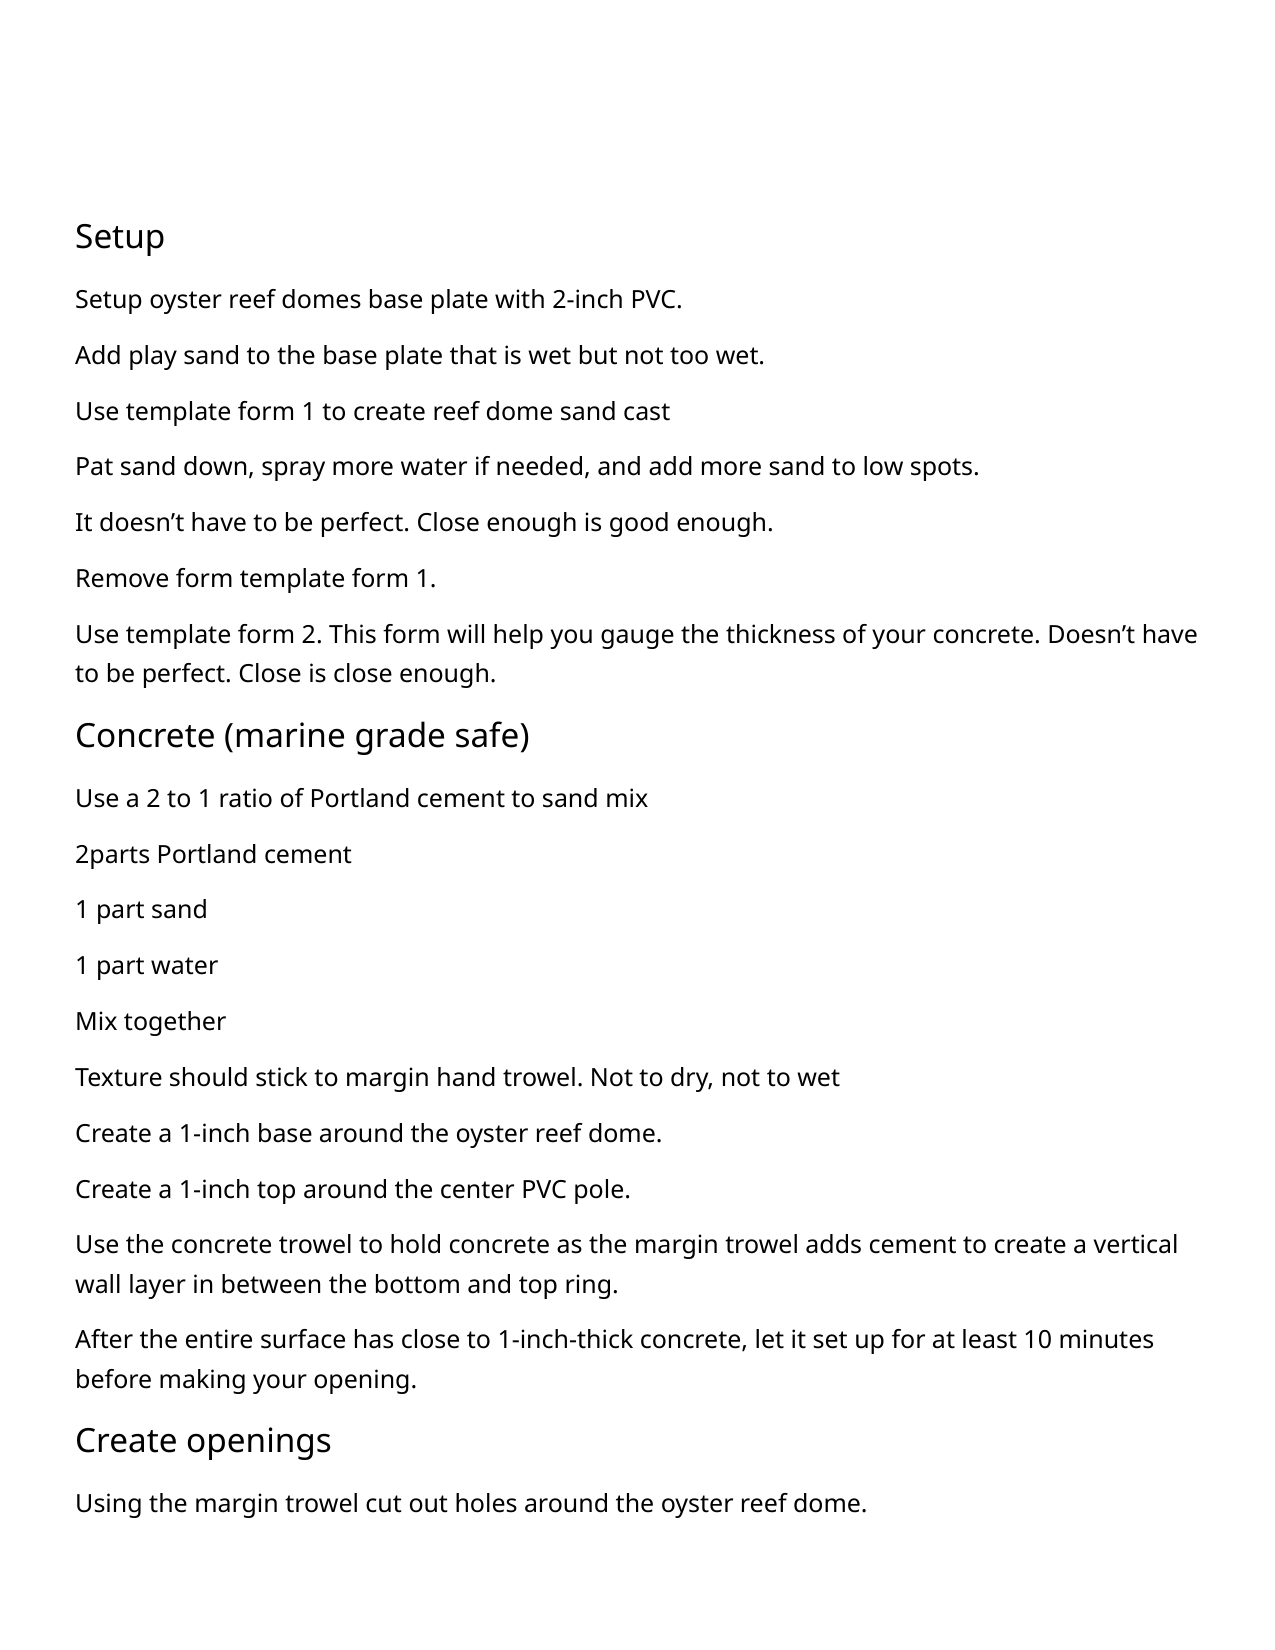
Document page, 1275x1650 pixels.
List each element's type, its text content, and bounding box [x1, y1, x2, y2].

text Texture should stick to margin hand trowel. Not to dry, not to wet [75, 1059, 1200, 1094]
text It doesn’t have to be perfect. Close enough is good enough. [75, 505, 1200, 539]
text Mix together [75, 1004, 1200, 1038]
text Use the concrete trowel to hold concrete as the margin trowel adds cement to create a vertical wall layer in between the bottom and top ring. [75, 1227, 1200, 1300]
text Create a 1-inch base around the oyster reef dome. [75, 1115, 1200, 1149]
text Use a 2 to 1 ratio of Portland cement to sand mix [75, 780, 1200, 814]
text 2parts Portland cement [75, 836, 1200, 870]
text Setup [75, 213, 1200, 258]
text Concrete (marine grade safe) [75, 712, 1200, 757]
text Add play sand to the base plate that is wet but not too wet. [75, 337, 1200, 371]
text Create openings [75, 1417, 1200, 1462]
text Create a 1-inch top around the center PVC pole. [75, 1171, 1200, 1205]
text Setup oyster reef domes base plate with 2-inch PVC. [75, 282, 1200, 316]
text Using the margin trowel cut out holes around the oyster reef dome. [75, 1486, 1200, 1520]
text After the entire surface has close to 1-inch-thick concrete, let it set up for at least 10 minutes before making your opening. [75, 1322, 1200, 1395]
text Use template form 2. This form will help you gauge the thickness of your concrete. Doesn’t have to be perfect. Close is close enough. [75, 617, 1200, 690]
text Remove form template form 1. [75, 561, 1200, 595]
text Use template form 1 to create reef dome sand cast [75, 393, 1200, 427]
text Pat sand down, spray more water if needed, and add more sand to low spots. [75, 449, 1200, 483]
text 1 part water [75, 948, 1200, 982]
text 1 part sand [75, 892, 1200, 926]
